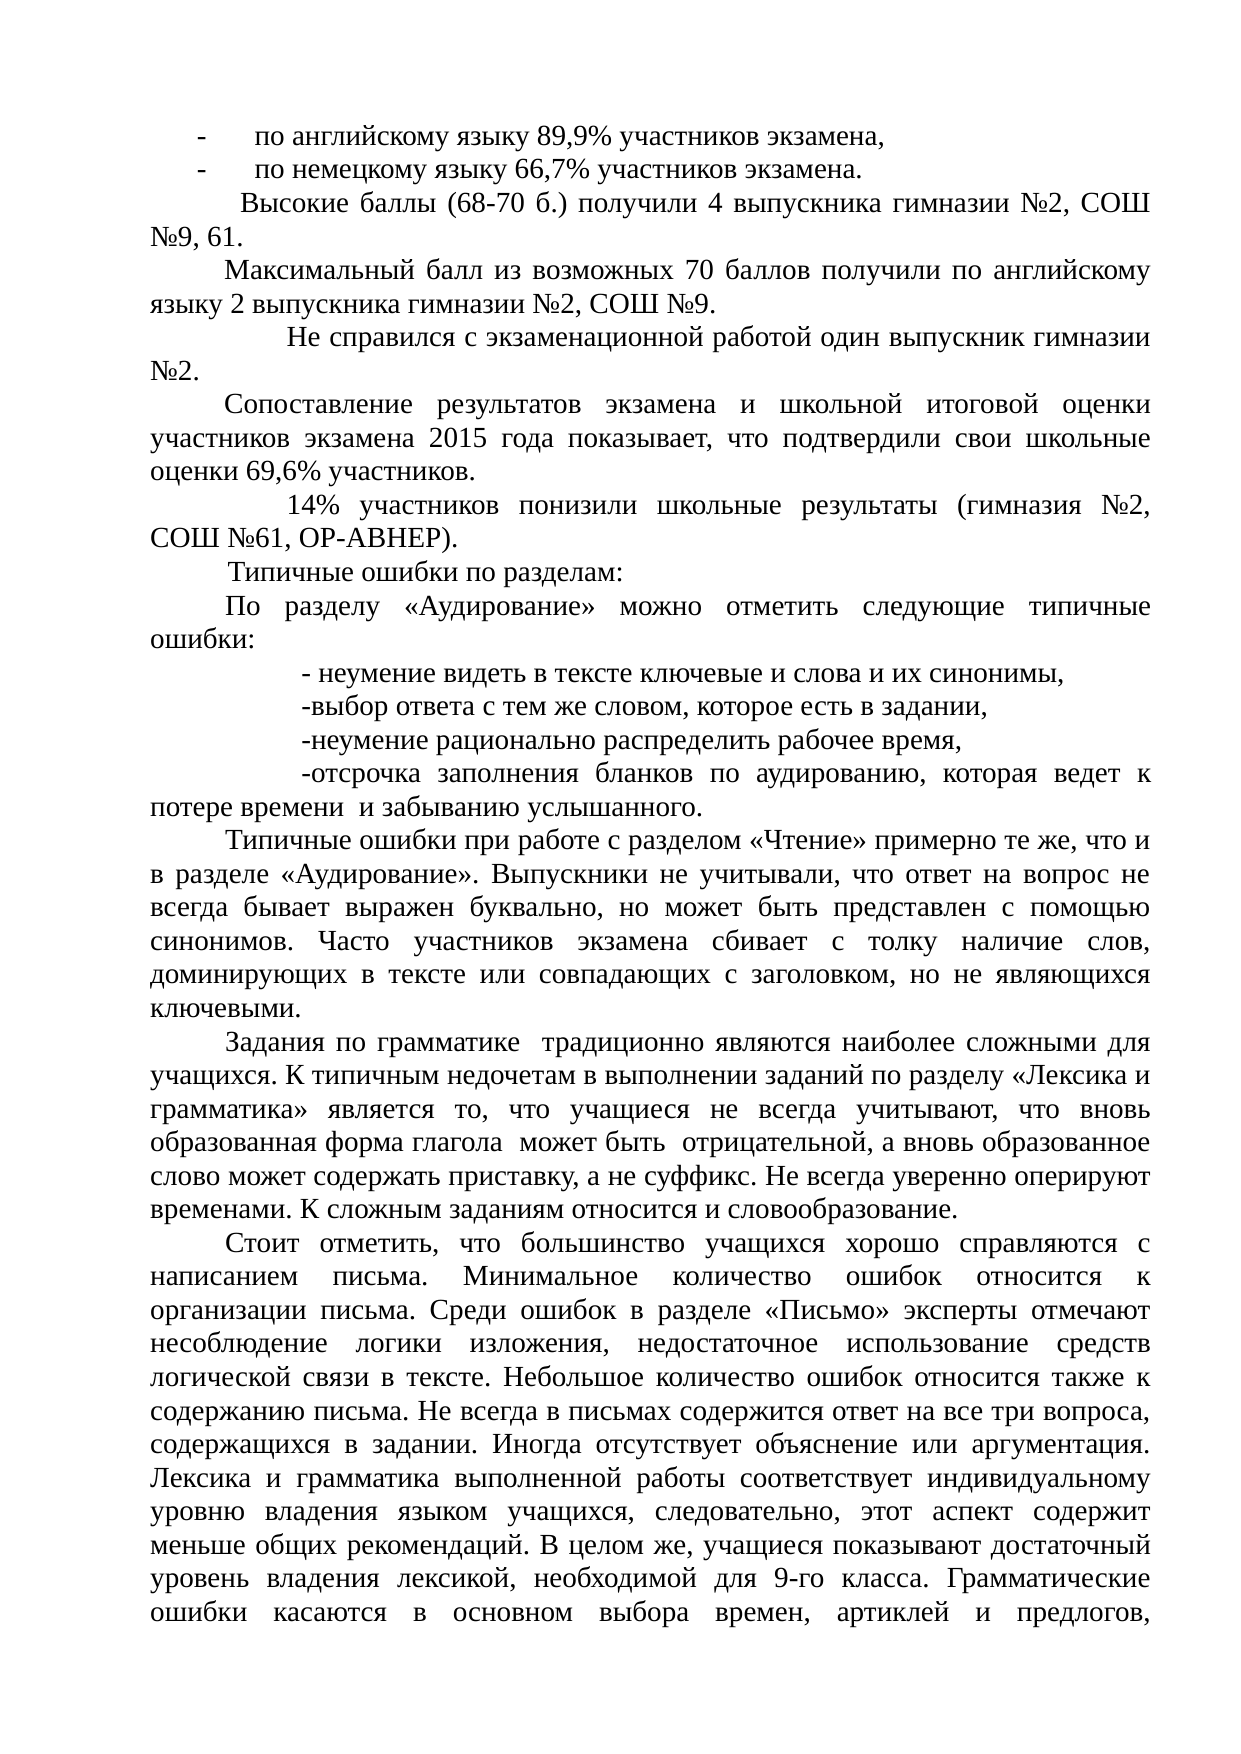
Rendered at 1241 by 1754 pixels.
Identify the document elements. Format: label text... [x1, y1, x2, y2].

text Не справился с экзаменационной работой один выпускник гимназии №2. [150, 319, 1152, 386]
list по немецкому языку 66,7% участников экзамена. [197, 152, 1152, 185]
text Задания по грамматике традиционно являются наиболее сложными для учащихся. К типичным недочетам в выполнении заданий по разделу «Лексика и грамматика» является то, что учащиеся не всегда учитывают, что вновь образованная форма глагола может быть отрицательной, а вновь образованное слово может содержать приставку, а не суффикс. Не всегда уверенно оперируют временами. К сложным заданиям относится и словообразование. [150, 1024, 1152, 1225]
text Сопоставление результатов экзамена и школьной итоговой оценки участников экзамена 2015 года показывает, что подтвердили свои школьные оценки 69,6% участников. [150, 386, 1152, 487]
text Типичные ошибки по разделам: [227, 554, 1152, 588]
text Высокие баллы (68-70 б.) получили 4 выпускника гимназии №2, СОШ №9, 61. [150, 185, 1152, 252]
text -отсрочка заполнения бланков по аудированию, которая ведет к потере времени и забыванию услышанного. [150, 755, 1152, 822]
text По разделу «Аудирование» можно отметить следующие типичные ошибки: [150, 588, 1152, 655]
text 14% участников понизили школьные результаты (гимназия №2, СОШ №61, ОР-АВНЕР). [150, 487, 1152, 554]
list по английскому языку 89,9% участников экзамена, [197, 118, 1152, 152]
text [150, 1225, 1152, 1627]
text Максимальный балл из возможных 70 баллов получили по английскому языку 2 выпускника гимназии №2, СОШ №9. [150, 252, 1152, 319]
text Типичные ошибки при работе с разделом «Чтение» примерно те же, что и в разделе «Аудирование». Выпускники не учитывали, что ответ на вопрос не всегда бывает выражен буквально, но может быть представлен с помощью синонимов. Часто участников экзамена сбивает с толку наличие слов, доминирующих в тексте или совпадающих с заголовком, но не являющихся ключевыми. [150, 822, 1152, 1024]
text -выбор ответа с тем же словом, которое есть в задании, [301, 688, 1152, 722]
text -неумение рационально распределить рабочее время, [301, 722, 1152, 755]
text - неумение видеть в тексте ключевые и слова и их синонимы, [301, 655, 1152, 688]
